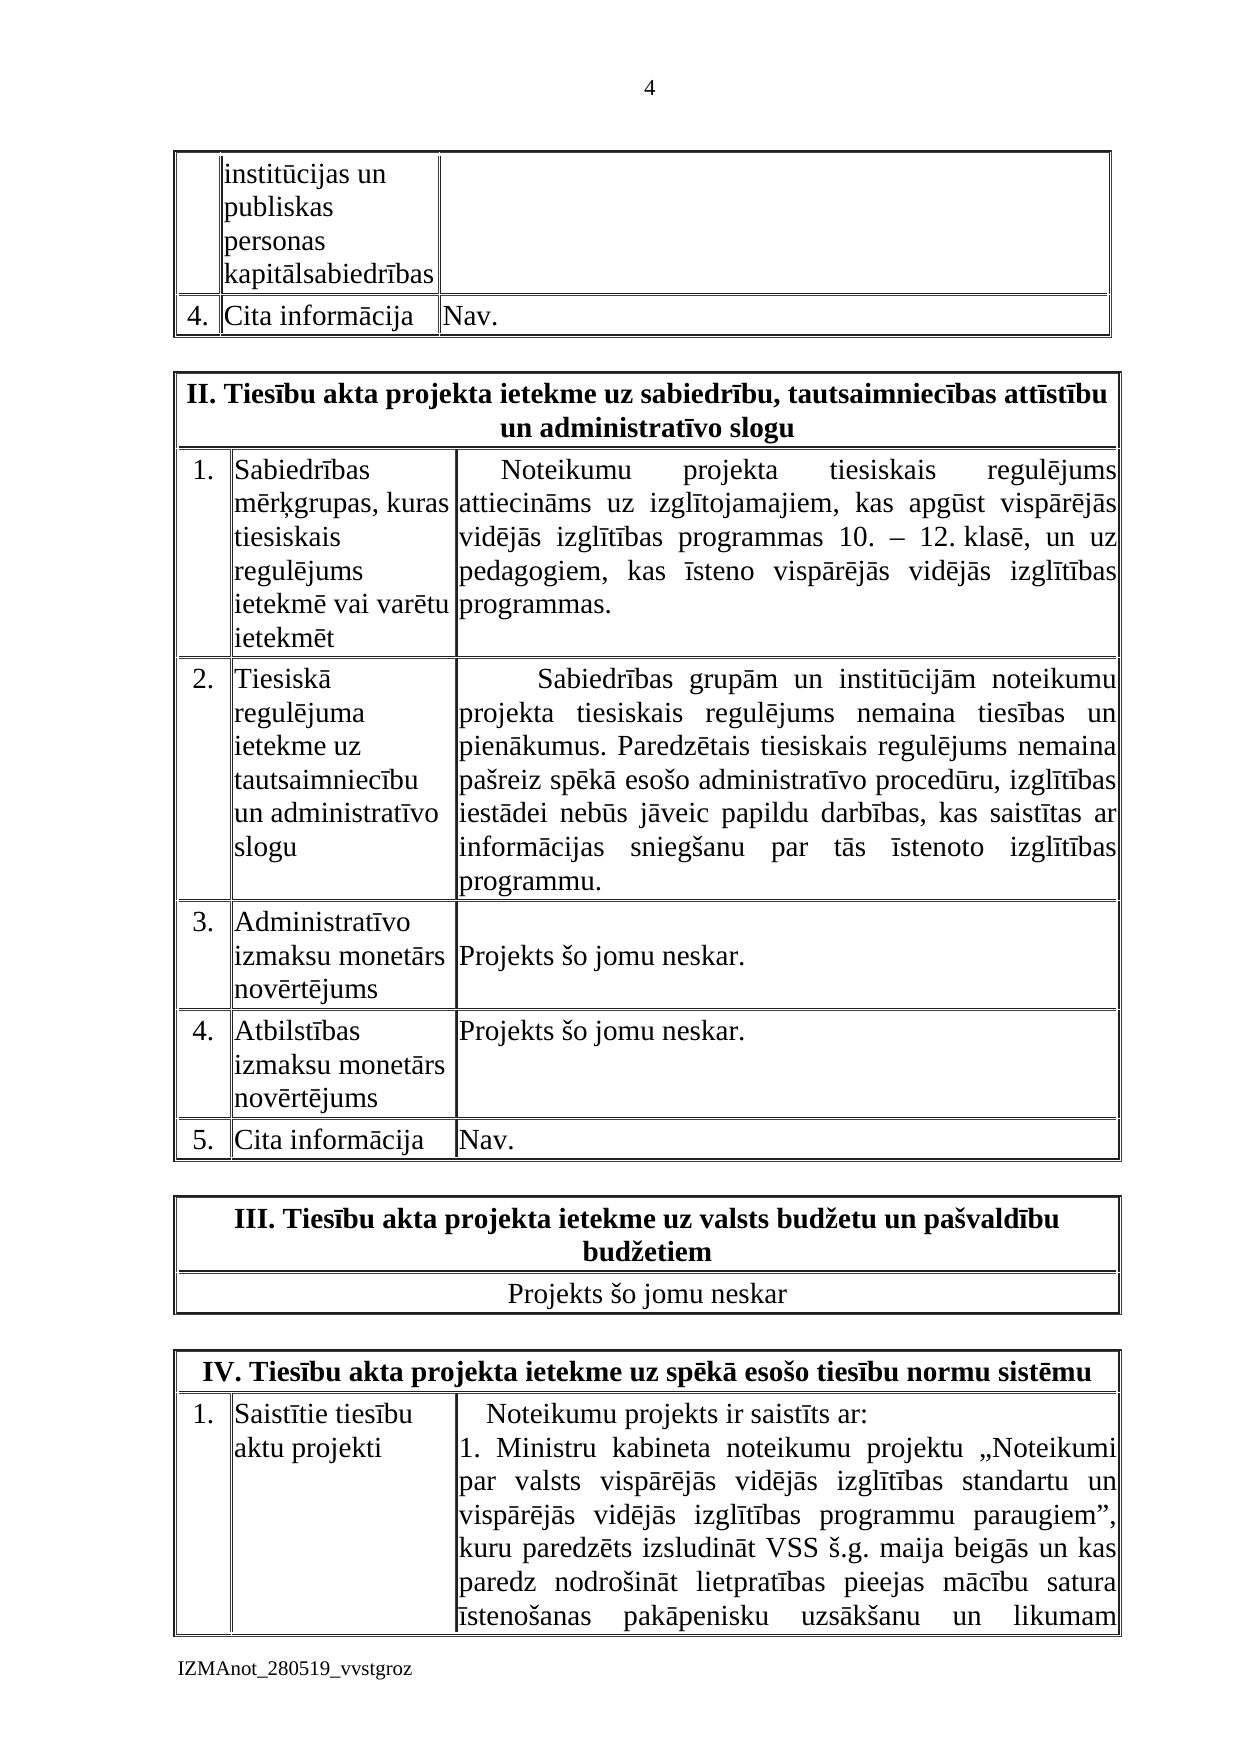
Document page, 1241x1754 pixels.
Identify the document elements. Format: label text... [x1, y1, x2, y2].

table_cell Projekts šo jomu neskar [177, 1270, 1119, 1312]
table_cell Atbilstības izmaksu monetārs novērtējums [233, 1011, 455, 1116]
table_cell Sabiedrības mērķgrupas, kuras tiesiskais regulējums ietekmē vai varētu ietekmēt [233, 450, 455, 656]
table_cell 5. [177, 1116, 231, 1158]
table_cell Noteikumu projekta tiesiskais regulējums attiecināms uz izglītojamajiem, kas apgūst vispārējās vidējās izglītības programmas 10. – 12. klasē, un uz pedagogiem, kas īsteno vispārējās vidējās izglītības programmas. [458, 446, 1119, 656]
table_cell Nav. [456, 1116, 1119, 1158]
table_cell 2. [175, 656, 231, 899]
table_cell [221, 153, 440, 292]
table_cell Tiesiskā regulējuma ietekme uz tautsaimniecību un administratīvo slogu [233, 659, 455, 899]
table_header II. Tiesību akta projekta ietekme uz sabiedrību, tautsaimniecības attīstību un administratīvo slogu [177, 374, 1118, 446]
table_cell 1. [177, 446, 230, 656]
table_cell Administratīvo izmaksu monetārs novērtējums [233, 902, 455, 1008]
table_cell 3. [175, 899, 231, 1008]
table_cell 4. [177, 293, 221, 334]
table_cell Nav. [440, 293, 1109, 334]
table_cell 3. [177, 152, 221, 292]
table_cell Sabiedrības grupām un institūcijām noteikumu projekta tiesiskais regulējums nemaina tiesības un pienākumus. Paredzētais tiesiskais regulējums nemaina pašreiz spēkā esošo administratīvo procedūru, izglītības iestādei nebūs jāveic papildu darbības, kas saistītas ar informācijas sniegšanu par tās īstenoto izglītības programmu. [456, 656, 1120, 899]
table_header IV. Tiesību akta projekta ietekme uz spēkā esošo tiesību normu sistēmu [177, 1352, 1118, 1391]
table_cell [231, 1394, 456, 1634]
table_cell 1. [175, 1391, 231, 1634]
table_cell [440, 153, 1109, 292]
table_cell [456, 1391, 1120, 1634]
table_cell Projekts šo jomu neskar. [456, 899, 1120, 1008]
table_cell Projekts šo jomu neskar. [456, 1008, 1120, 1116]
table_cell Cita informācija [231, 1120, 456, 1158]
table_cell Cita informācija [221, 296, 440, 334]
table_header III. Tiesību akta projekta ietekme uz valsts budžetu un pašvaldību budžetiem [177, 1198, 1118, 1270]
table_cell 4. [175, 1008, 231, 1116]
